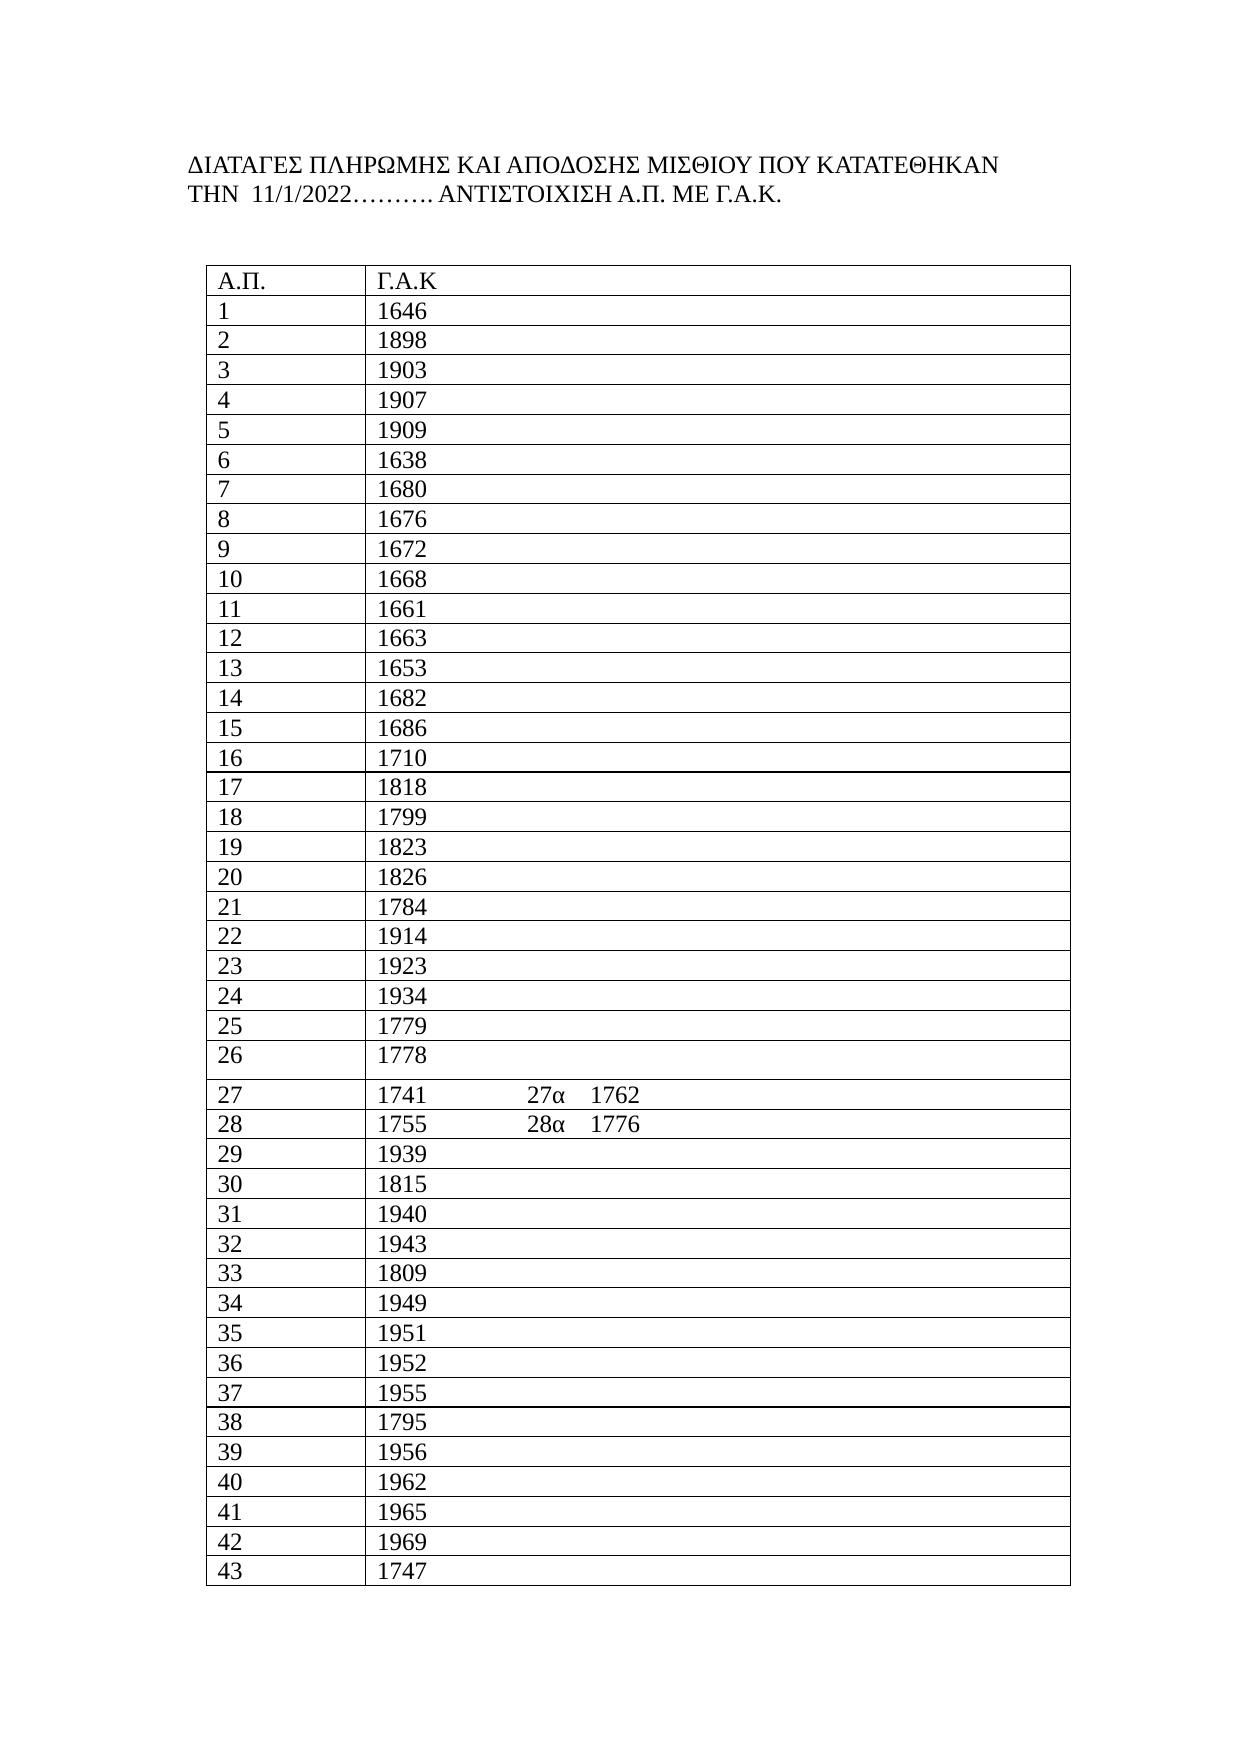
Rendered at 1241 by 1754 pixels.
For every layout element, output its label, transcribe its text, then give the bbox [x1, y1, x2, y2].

table_cell 2 [207, 326, 365, 354]
table_cell 19 [207, 832, 365, 861]
table_cell 1710 [366, 743, 1070, 771]
table_cell 37 [207, 1378, 365, 1406]
table_cell 1969 [366, 1527, 1070, 1555]
table_cell 1914 [366, 921, 1070, 950]
table_cell 1923 [366, 951, 1070, 980]
table_cell 1952 [366, 1348, 1070, 1377]
table_cell 1943 [366, 1229, 1070, 1257]
table_cell 1680 [366, 475, 1070, 503]
table_cell 28 [207, 1110, 365, 1138]
table_cell 31 [207, 1199, 365, 1228]
table_cell 1755 28α 1776 [366, 1110, 1070, 1138]
table_cell 1638 [366, 445, 1070, 473]
table_cell 1907 [366, 385, 1070, 414]
table_cell 1940 [366, 1199, 1070, 1228]
table_cell 1951 [366, 1318, 1070, 1347]
table_cell 17 [207, 773, 365, 801]
table_cell 1747 [366, 1556, 1070, 1585]
table_cell 24 [207, 981, 365, 1010]
table_cell 35 [207, 1318, 365, 1347]
table_cell 1809 [366, 1259, 1070, 1287]
table_cell 1663 [366, 624, 1070, 652]
table_cell 1949 [366, 1288, 1070, 1317]
table_cell 1826 [366, 862, 1070, 891]
table_header Α.Π. [207, 266, 365, 295]
table_cell 30 [207, 1169, 365, 1198]
table_cell 1741 27α 1762 [366, 1080, 1070, 1108]
table_cell 1962 [366, 1467, 1070, 1496]
table_cell 29 [207, 1139, 365, 1168]
table_cell 27 [207, 1080, 365, 1108]
table_cell 18 [207, 802, 365, 831]
table_cell 14 [207, 683, 365, 712]
table_cell 36 [207, 1348, 365, 1377]
table_cell 26 [207, 1041, 365, 1079]
table_cell 1672 [366, 534, 1070, 563]
table_cell 1661 [366, 594, 1070, 622]
table_cell 1939 [366, 1139, 1070, 1168]
table_cell 20 [207, 862, 365, 891]
table_cell 39 [207, 1437, 365, 1466]
table_cell 1 [207, 296, 365, 324]
text ΔΙΑΤΑΓΕΣ ΠΛΗΡΩΜΗΣ ΚΑΙ ΑΠΟΔΟΣΗΣ ΜΙΣΘΙΟΥ ΠΟΥ ΚΑΤΑΤΕΘΗΚΑΝ ΤΗΝ 11/1/2022………. ΑΝΤΙΣΤΟΙΧΙΣΗ Α.Π. ΜΕ Γ.Α.Κ. [187, 150, 1053, 207]
table_cell 33 [207, 1259, 365, 1287]
table_cell 4 [207, 385, 365, 414]
table_cell 1903 [366, 355, 1070, 384]
table_cell 1934 [366, 981, 1070, 1010]
table_header Γ.Α.K [366, 266, 1070, 295]
table_cell 11 [207, 594, 365, 622]
table_cell 1909 [366, 415, 1070, 444]
table_cell 1682 [366, 683, 1070, 712]
table_cell 5 [207, 415, 365, 444]
table_cell 8 [207, 504, 365, 533]
table_cell 1965 [366, 1497, 1070, 1526]
table_cell 12 [207, 624, 365, 652]
table_cell 1646 [366, 296, 1070, 324]
table_cell 22 [207, 921, 365, 950]
table_cell 1795 [366, 1408, 1070, 1436]
table_cell 1676 [366, 504, 1070, 533]
table_cell 23 [207, 951, 365, 980]
table_cell 43 [207, 1556, 365, 1585]
table_cell 15 [207, 713, 365, 742]
table_cell 1668 [366, 564, 1070, 593]
table_cell 13 [207, 653, 365, 682]
table_cell 41 [207, 1497, 365, 1526]
table_cell 1823 [366, 832, 1070, 861]
table_cell 38 [207, 1408, 365, 1436]
table_cell 10 [207, 564, 365, 593]
table_cell 32 [207, 1229, 365, 1257]
table_cell 9 [207, 534, 365, 563]
table_cell 7 [207, 475, 365, 503]
table_cell 40 [207, 1467, 365, 1496]
table_cell 1956 [366, 1437, 1070, 1466]
table_cell 1653 [366, 653, 1070, 682]
table_cell 3 [207, 355, 365, 384]
table_cell 21 [207, 892, 365, 920]
table_cell 6 [207, 445, 365, 473]
table_cell 1784 [366, 892, 1070, 920]
table_cell 25 [207, 1011, 365, 1039]
table_cell 1799 [366, 802, 1070, 831]
table_cell 1778 [366, 1041, 1070, 1079]
table_cell 1815 [366, 1169, 1070, 1198]
table_cell 1898 [366, 326, 1070, 354]
table_cell 16 [207, 743, 365, 771]
table_cell 1955 [366, 1378, 1070, 1406]
table_cell 42 [207, 1527, 365, 1555]
table_cell 34 [207, 1288, 365, 1317]
table_cell 1779 [366, 1011, 1070, 1039]
table_cell 1818 [366, 773, 1070, 801]
table_cell 1686 [366, 713, 1070, 742]
